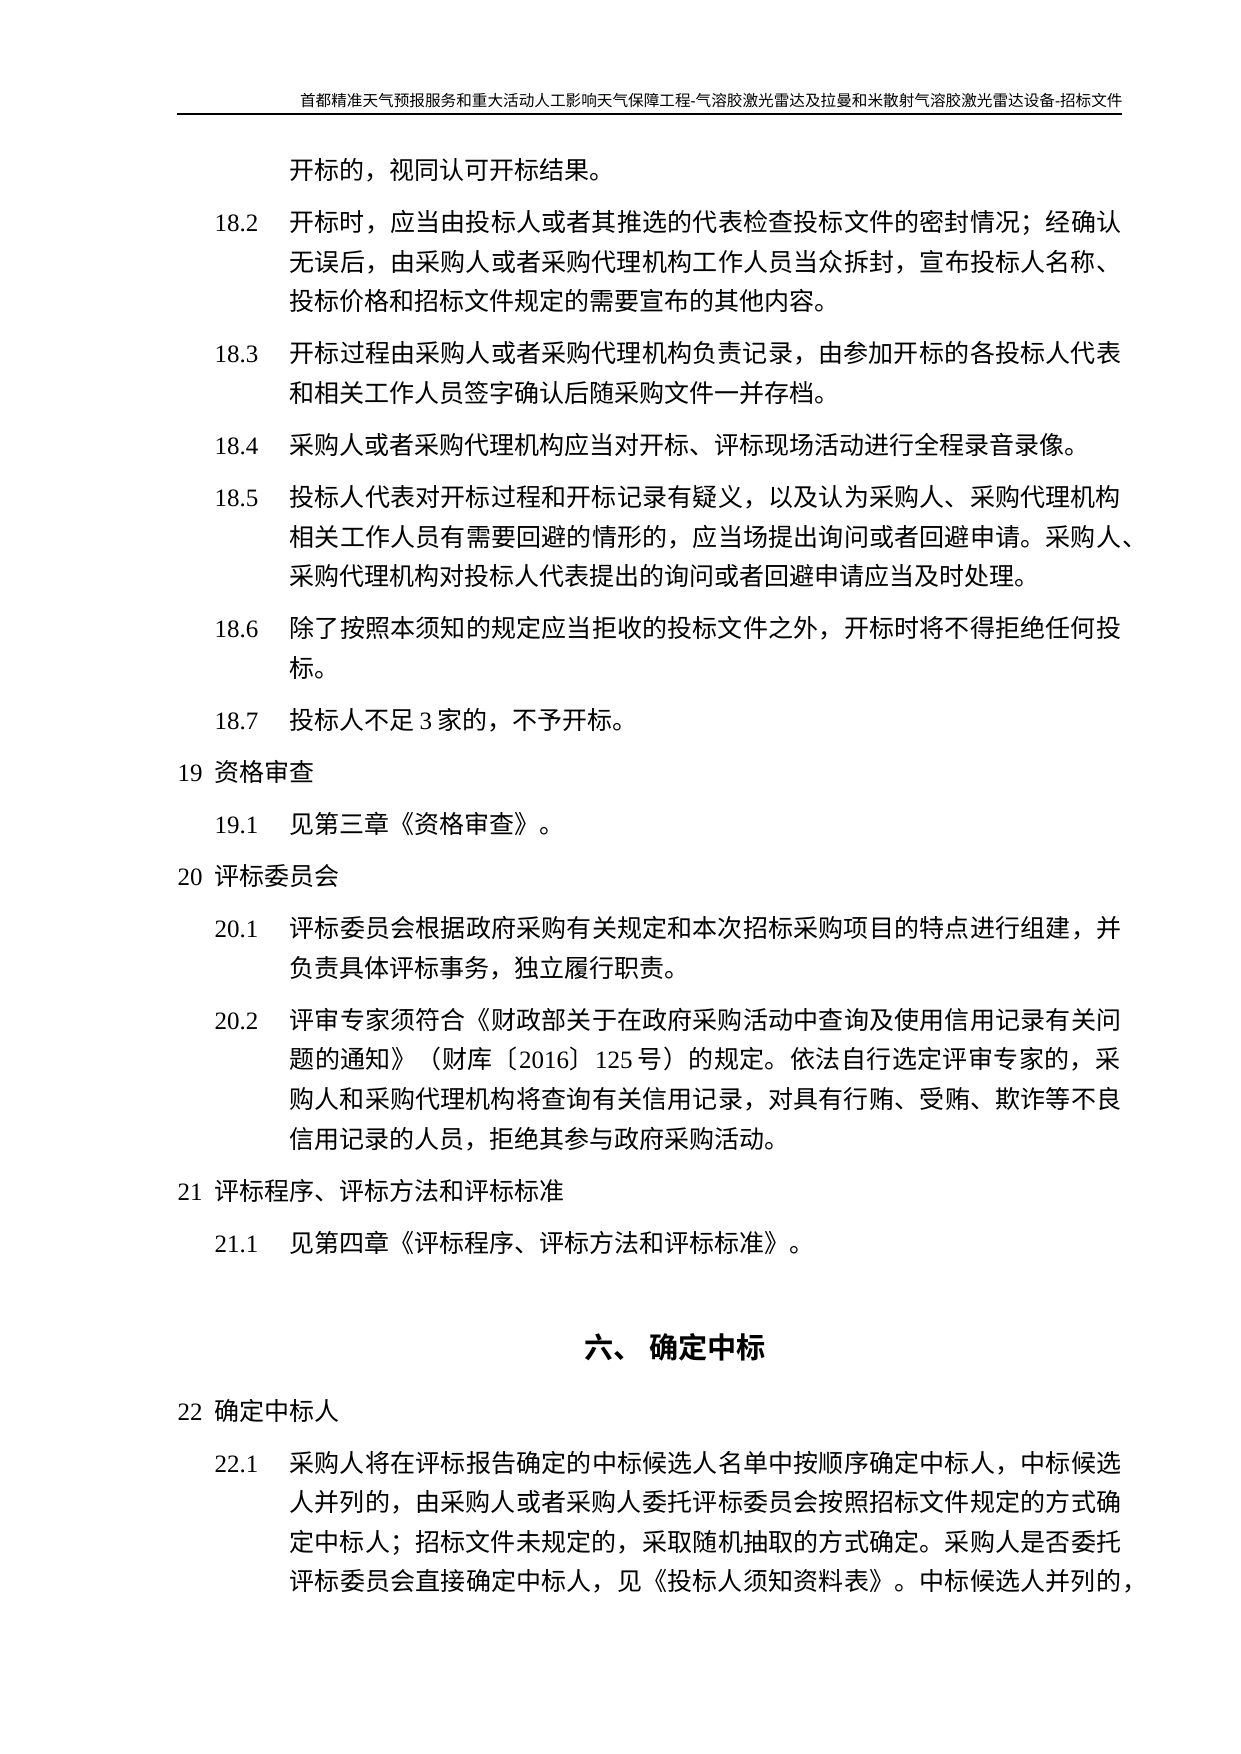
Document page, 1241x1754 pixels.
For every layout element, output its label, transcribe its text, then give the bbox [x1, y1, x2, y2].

subtitle 确定中标 [227, 1325, 1122, 1367]
list 投标人不足3家的，不予开标。 [214, 698, 1122, 737]
list 评标程序、评标方法和评标标准 [177, 1168, 1122, 1208]
list 开标过程由采购人或者采购代理机构负责记录，由参加开标的各投标人代表和相关工作人员签字确认后随采购文件一并存档。 [214, 331, 1122, 410]
list 见第四章《评标程序、评标方法和评标标准》。 [214, 1221, 1122, 1260]
list 评标委员会 [177, 854, 1122, 893]
list 确定中标人 [177, 1388, 1122, 1428]
list 资格审查 [177, 750, 1122, 789]
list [214, 1440, 1122, 1599]
list 采购人或者采购代理机构应当对开标、评标现场活动进行全程录音录像。 [214, 423, 1122, 462]
list 见第三章《资格审查》。 [214, 802, 1122, 841]
list 评审专家须符合《财政部关于在政府采购活动中查询及使用信用记录有关问题的通知》（财库〔2016〕125号）的规定。依法自行选定评审专家的，采购人和采购代理机构将查询有关信用记录，对具有行贿、受贿、欺诈等不良信用记录的人员，拒绝其参与政府采购活动。 [214, 998, 1122, 1156]
list 开标时，应当由投标人或者其推选的代表检查投标文件的密封情况；经确认无误后，由采购人或者采购代理机构工作人员当众拆封，宣布投标人名称、投标价格和招标文件规定的需要宣布的其他内容。 [214, 200, 1122, 318]
list 评标委员会根据政府采购有关规定和本次招标采购项目的特点进行组建，并负责具体评标事务，独立履行职责。 [214, 906, 1122, 985]
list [214, 148, 1122, 187]
list 投标人代表对开标过程和开标记录有疑义，以及认为采购人、采购代理机构相关工作人员有需要回避的情形的，应当场提出询问或者回避申请。采购人、采购代理机构对投标人代表提出的询问或者回避申请应当及时处理。 [214, 475, 1122, 593]
list 除了按照本须知的规定应当拒收的投标文件之外，开标时将不得拒绝任何投标。 [214, 606, 1122, 685]
